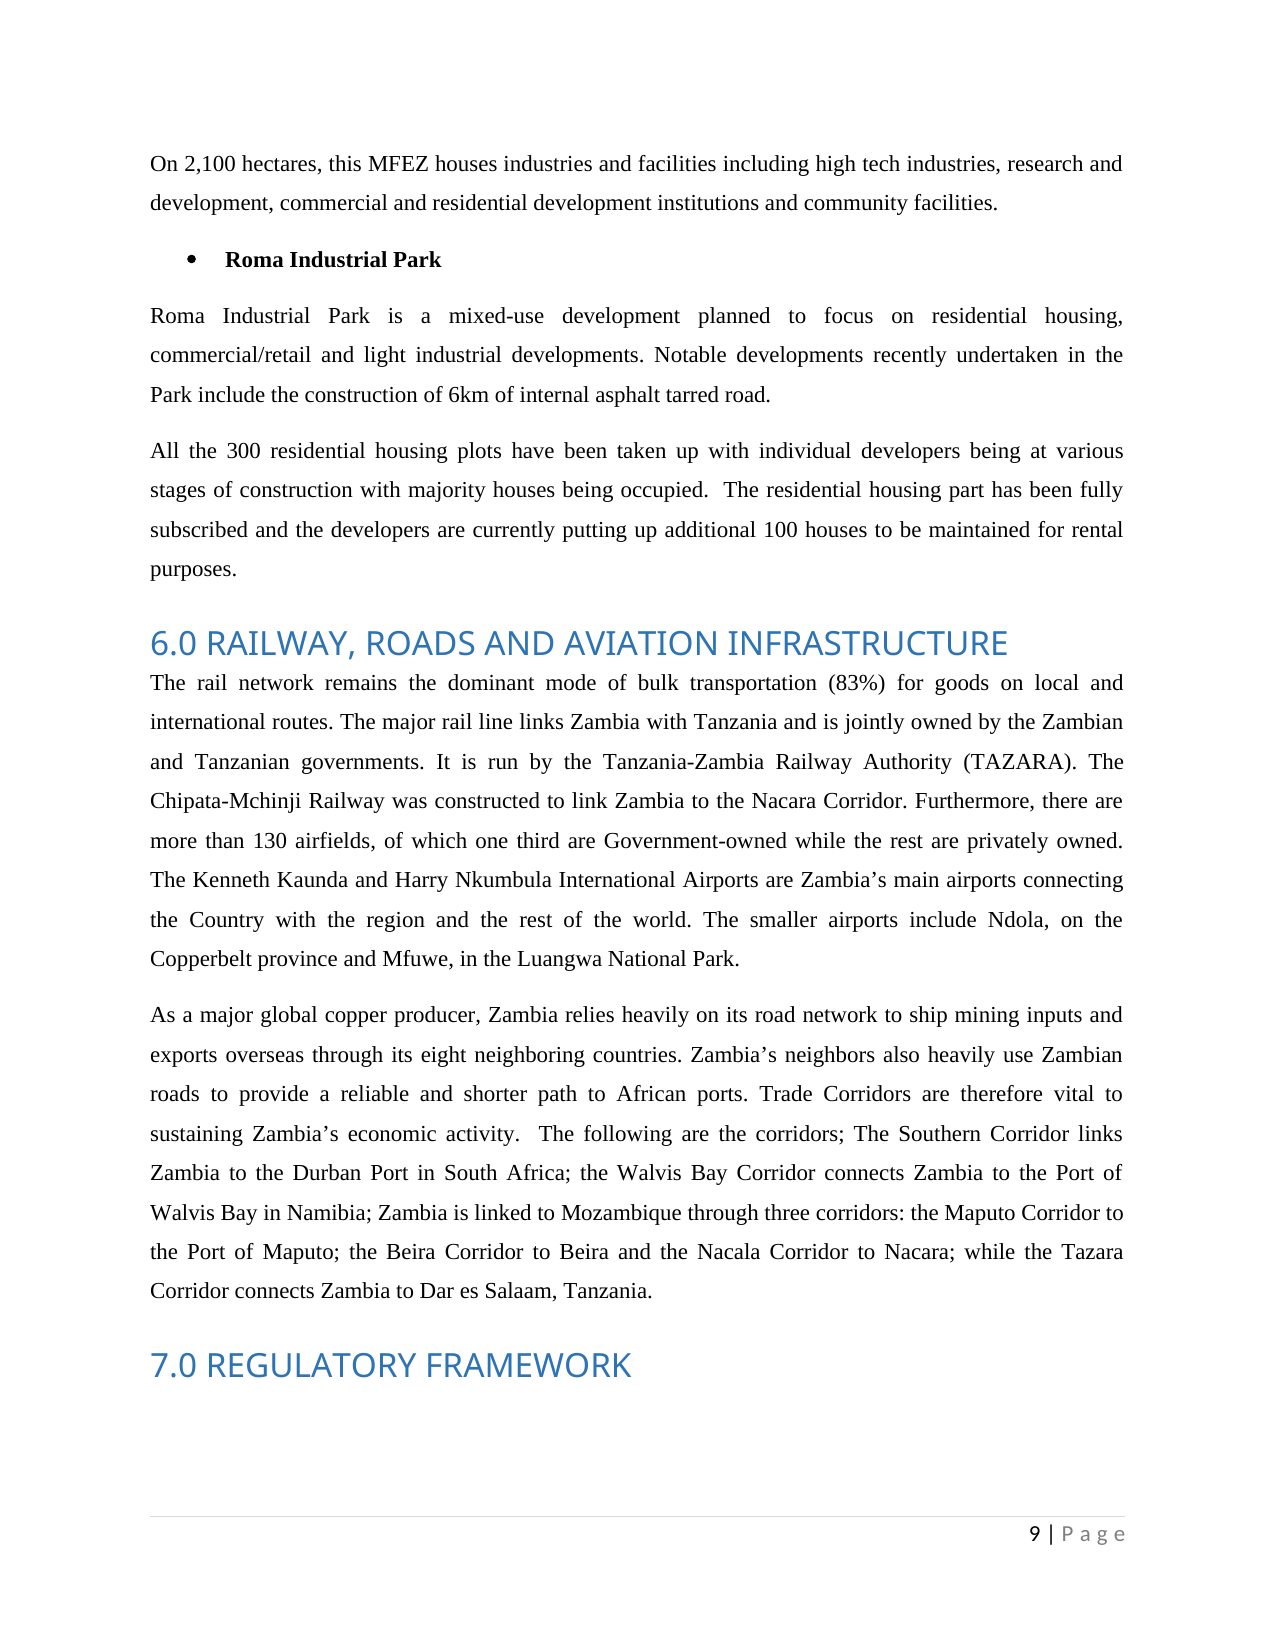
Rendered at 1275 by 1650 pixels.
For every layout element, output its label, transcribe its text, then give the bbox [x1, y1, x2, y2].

text The rail network remains the dominant mode of bulk transportation (83%) for goods on local and international routes. The major rail line links Zambia with Tanzania and is jointly owned by the Zambian and Tanzanian governments. It is run by the Tanzania-Zambia Railway Authority (TAZARA). The Chipata-Mchinji Railway was constructed to link Zambia to the Nacara Corridor. Furthermore, there are more than 130 airfields, of which one third are Government-owned while the rest are privately owned. The Kenneth Kaunda and Harry Nkumbula International Airports are Zambia’s main airports connecting the Country with the region and the rest of the world. The smaller airports include Ndola, on the Copperbelt province and Mfuwe, in the Luangwa National Park. [150, 669, 1125, 971]
text All the 300 residential housing plots have been taken up with individual developers being at various stages of construction with majority houses being occupied. The residential housing part has been fully subscribed and the developers are currently putting up additional 100 houses to be maintained for rental purposes. [150, 437, 1125, 582]
subtitle 6.0 RAILWAY, ROADS AND AVIATION INFRASTRUCTURE [150, 620, 1125, 665]
list Roma Industrial Park [187, 246, 1125, 272]
subtitle 7.0 REGULATORY FRAMEWORK [150, 1342, 1125, 1387]
text As a major global copper producer, Zambia relies heavily on its road network to ship mining inputs and exports overseas through its eight neighboring countries. Zambia’s neighbors also heavily use Zambian roads to provide a reliable and shorter path to African ports. Trade Corridors are therefore vital to sustaining Zambia’s economic activity. The following are the corridors; The Southern Corridor links Zambia to the Durban Port in South Africa; the Walvis Bay Corridor connects Zambia to the Port of Walvis Bay in Namibia; Zambia is linked to Mozambique through three corridors: the Maputo Corridor to the Port of Maputo; the Beira Corridor to Beira and the Nacala Corridor to Nacara; while the Tazara Corridor connects Zambia to Dar es Salaam, Tanzania. [150, 1001, 1125, 1304]
text On 2,100 hectares, this MFEZ houses industries and facilities including high tech industries, research and development, commercial and residential development institutions and community facilities. [150, 150, 1125, 216]
text Roma Industrial Park is a mixed-use development planned to focus on residential housing, commercial/retail and light industrial developments. Notable developments recently undertaken in the Park include the construction of 6km of internal asphalt tarred road. [150, 302, 1125, 407]
